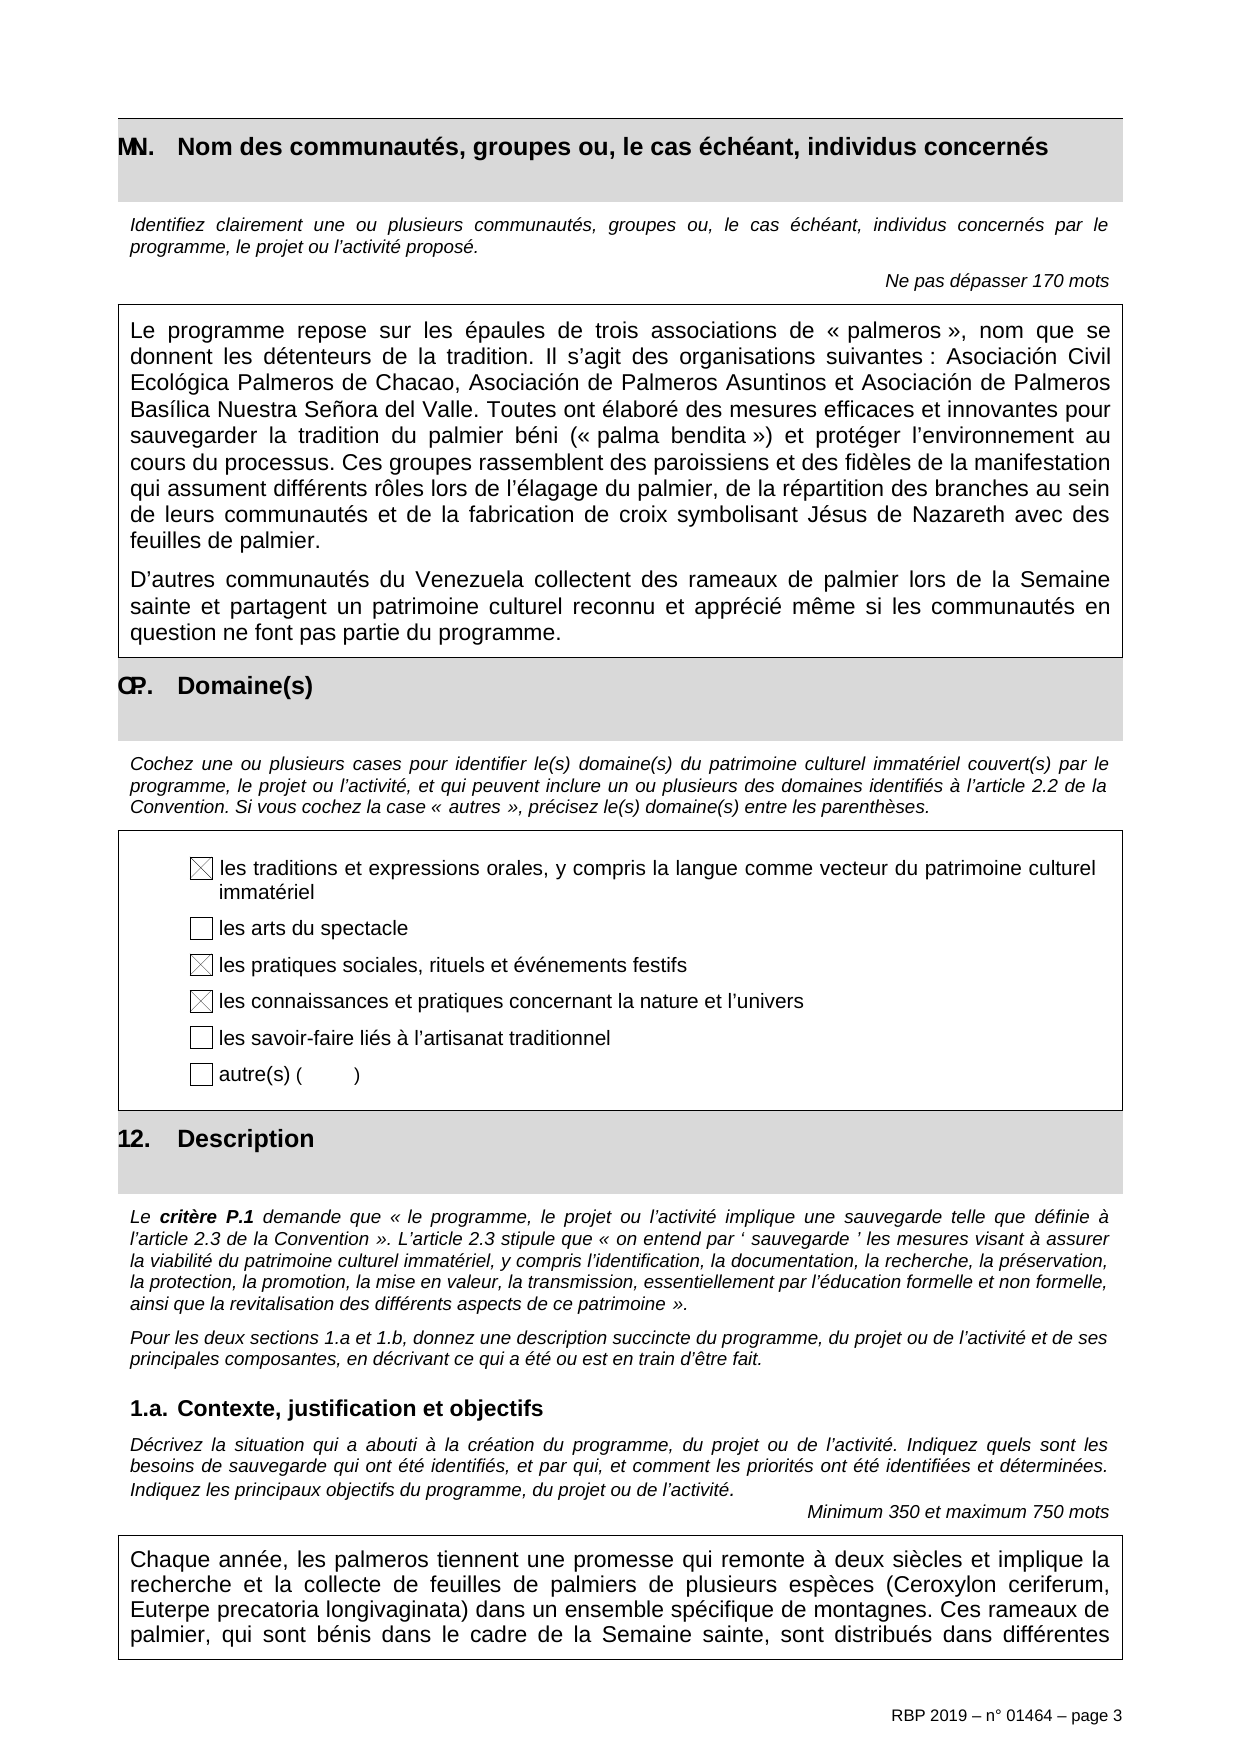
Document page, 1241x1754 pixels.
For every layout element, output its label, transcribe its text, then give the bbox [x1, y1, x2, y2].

table_cell Le programme repose sur les épaules de trois associations de « palmeros », nom que se donnent les détenteurs de la tradition. Il s’agit des organisations suivantes : Asociación Civil Ecológica Palmeros de Chacao, Asociación de Palmeros Asuntinos et Asociación de Palmeros Basílica Nuestra Señora del Valle. Toutes ont élaboré des mesures efficaces et innovantes pour sauvegarder la tradition du palmier béni (« palma bendita ») et protéger l’environnement au cours du processus. Ces groupes rassemblent des paroissiens et des fidèles de la manifestation qui assument différents rôles lors de l’élagage du palmier, de la répartition des branches au sein de leurs communautés et de la fabrication de croix symbolisant Jésus de Nazareth avec des feuilles de palmier. D’autres communautés du Venezuela collectent des rameaux de palmier lors de la Semaine sainte et partagent un patrimoine culturel reconnu et apprécié même si les communautés en question ne font pas partie du programme. [119, 305, 1122, 657]
table_cell Domaine(s) [118, 658, 1123, 741]
table_cell Le critère P.1 demande que « le programme, le projet ou l’activité implique une sauvegarde telle que définie à l’article 2.3 de la Convention ». L’article 2.3 stipule que « on entend par ‘ sauvegarde ’ les mesures visant à assurer la viabilité du patrimoine culturel immatériel, y compris l’identification, la documentation, la recherche, la préservation, la protection, la promotion, la mise en valeur, la transmission, essentiellement par l’éducation formelle et non formelle, ainsi que la revitalisation des différents aspects de ce patrimoine ». Pour les deux sections 1.a et 1.b, donnez une description succincte du programme, du projet ou de l’activité et de ses principales composantes, en décrivant ce qui a été ou est en train d’être fait. [118, 1194, 1123, 1382]
table_cell Identifiez clairement une ou plusieurs communautés, groupes ou, le cas échéant, individus concernés par le programme, le projet ou l’activité proposé. Ne pas dépasser 170 mots [118, 202, 1123, 304]
table_cell Cochez une ou plusieurs cases pour identifier le(s) domaine(s) du patrimoine culturel immatériel couvert(s) par le programme, le projet ou l’activité, et qui peuvent inclure un ou plusieurs des domaines identifiés à l’article 2.2 de la Convention. Si vous cochez la case « autres », précisez le(s) domaine(s) entre les parenthèses. [118, 741, 1123, 830]
table_cell Description [118, 1111, 1123, 1194]
table_cell Nom des communautés, groupes ou, le cas échéant, individus concernés [118, 119, 1123, 202]
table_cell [119, 1536, 1122, 1659]
table_cell 1.a. Contexte, justification et objectifs Décrivez la situation qui a abouti à la création du programme, du projet ou de l’activité. Indiquez quels sont les besoins de sauvegarde qui ont été identifiés, et par qui, et comment les priorités ont été identifiées et déterminées. Indiquez les principaux objectifs du programme, du projet ou de l’activité. Minimum 350 et maximum 750 mots [118, 1382, 1123, 1535]
table_cell les traditions et expressions orales, y compris la langue comme vecteur du patrimoine culturel immatériel les arts du spectacle les pratiques sociales, rituels et événements festifs les connaissances et pratiques concernant la nature et l’univers les savoir-faire liés à l’artisanat traditionnel autre(s) ( ) [119, 831, 1122, 1110]
